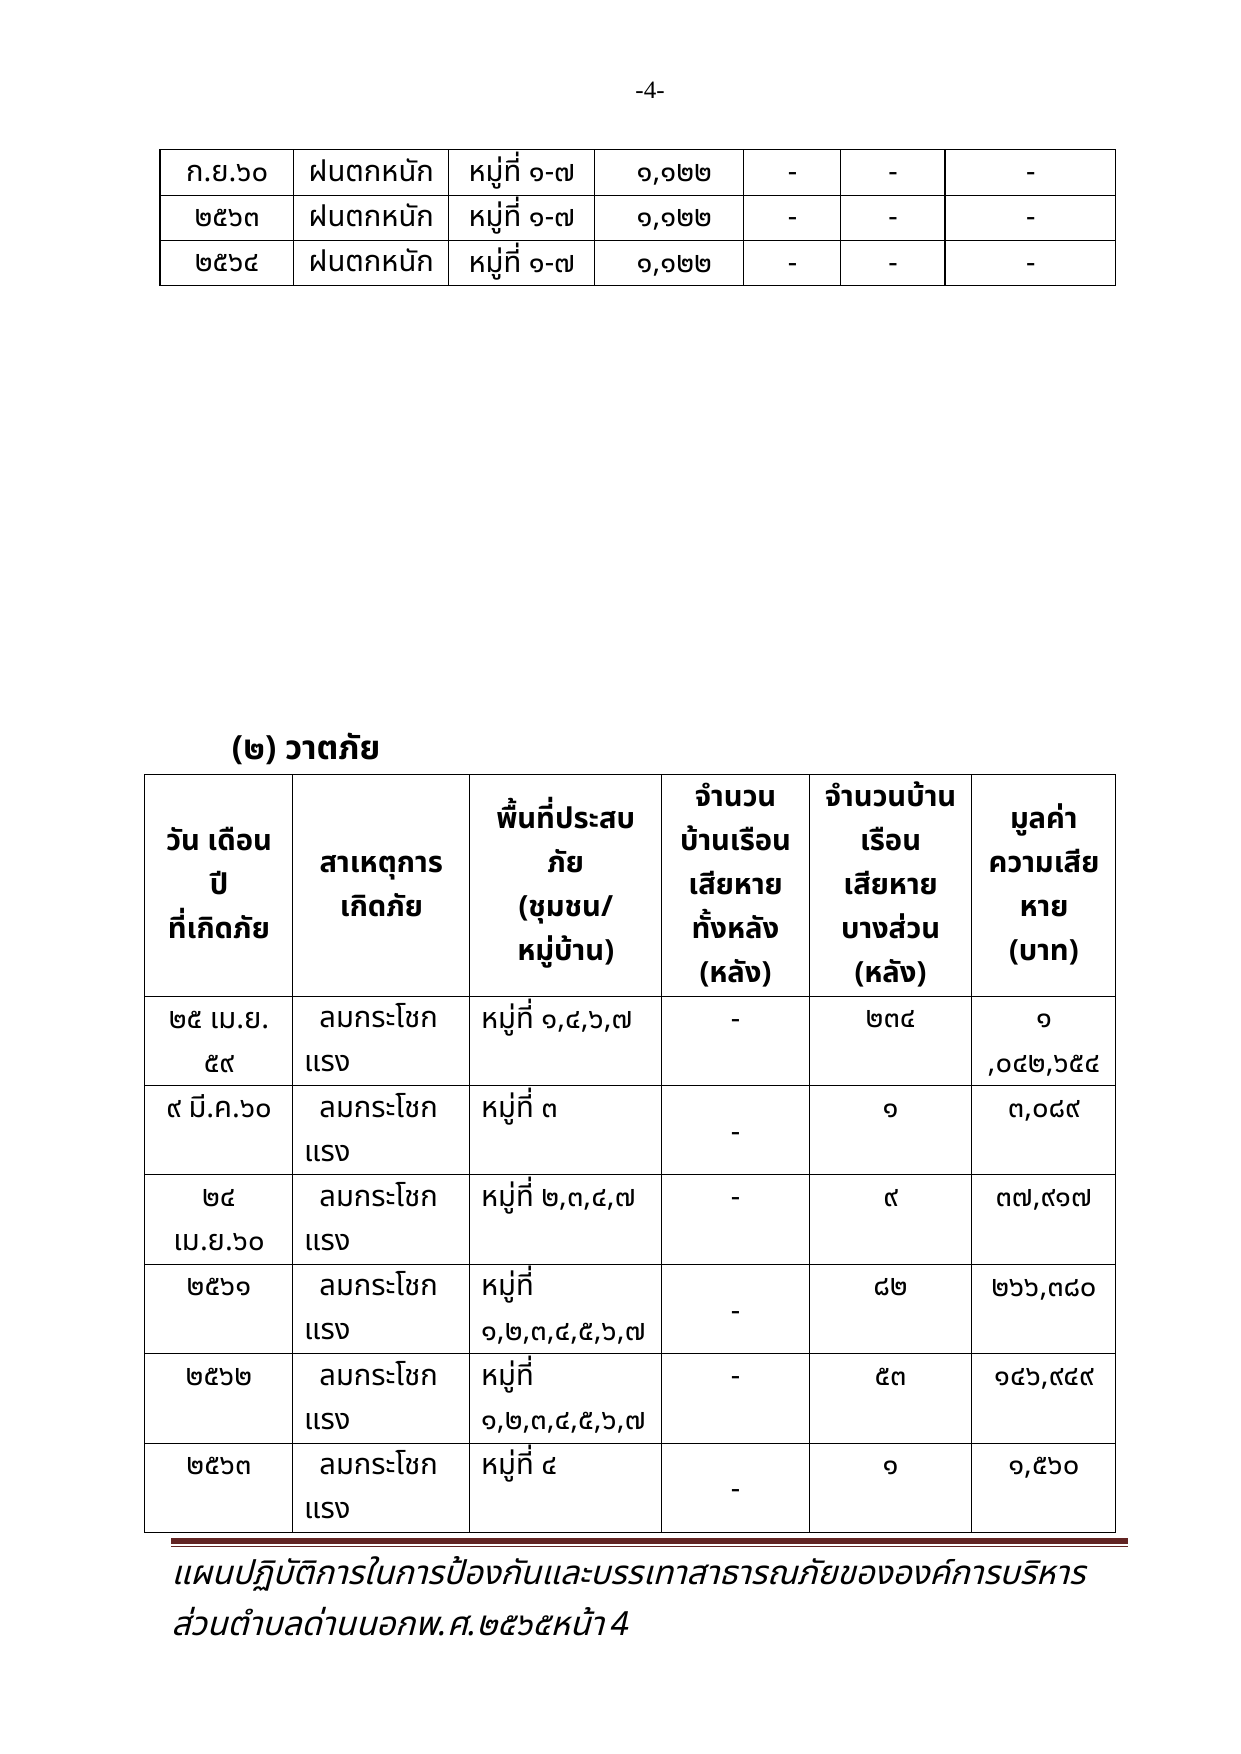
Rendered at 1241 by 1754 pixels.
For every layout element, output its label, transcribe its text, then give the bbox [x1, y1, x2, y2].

table_cell ๑ [810, 1086, 971, 1174]
table_cell ๙ [810, 1175, 971, 1264]
text (๒) วาตภัย [171, 724, 1128, 774]
table_cell - [841, 196, 944, 240]
table_cell หมู่ที่ ๑,๒,๓,๔,๕,๖,๗ [470, 1354, 661, 1442]
table_cell ฝนตกหนัก [294, 241, 448, 285]
table_cell ลมกระโชกแรง [293, 1175, 469, 1264]
table_cell - [662, 997, 809, 1085]
table_cell ๒๓๔ [810, 997, 971, 1085]
table_cell - [662, 1265, 809, 1353]
table_cell ๘๒ [810, 1265, 971, 1353]
table_cell ลมกระโชกแรง [293, 997, 469, 1085]
table_cell หมู่ที่ ๑-๗ [449, 150, 594, 194]
table_cell ๑,๑๒๒ [595, 241, 743, 285]
table_cell - [744, 241, 840, 285]
table_cell ฝนตกหนัก [294, 196, 448, 240]
table_cell ลมกระโชกแรง [293, 1354, 469, 1442]
table_cell ลมกระโชกแรง [293, 1444, 469, 1532]
table_cell - [841, 150, 944, 194]
table_header พื้นที่ประสบภัย (ชุมชน/หมู่บ้าน) [470, 775, 661, 996]
table_cell ๑๔๖,๙๔๙ [972, 1354, 1115, 1442]
table_cell ๒๕๖๑ [145, 1265, 292, 1353]
table_cell - [946, 150, 1115, 194]
table_cell หมู่ที่ ๑,๔,๖,๗ [470, 997, 661, 1085]
table_cell หมู่ที่ ๑-๗ [449, 196, 594, 240]
table_cell ฝนตกหนัก [294, 150, 448, 194]
table_cell ๒๕๖๓ [145, 1444, 292, 1532]
table_cell - [744, 150, 840, 194]
table_cell ๒๕๖๓ [161, 196, 293, 240]
table_cell ๒๕๖๒ [145, 1354, 292, 1442]
table_cell หมู่ที่ ๓ [470, 1086, 661, 1174]
table_header จำนวนบ้านเรือน เสียหายทั้งหลัง (หลัง) [662, 775, 809, 996]
table_cell หมู่ที่ ๑-๗ [449, 241, 594, 285]
table_cell ลมกระโชกแรง [293, 1265, 469, 1353]
table_cell - [662, 1354, 809, 1442]
table_cell หมู่ที่ ๔ [470, 1444, 661, 1532]
table_cell ๓๗,๙๑๗ [972, 1175, 1115, 1264]
table_cell - [662, 1444, 809, 1532]
table_cell ก.ย.๖๐ [161, 150, 293, 194]
table_cell - [662, 1175, 809, 1264]
table_cell ลมกระโชกแรง [293, 1086, 469, 1174]
table_header จำนวนบ้านเรือน เสียหายบางส่วน (หลัง) [810, 775, 971, 996]
table_cell ๓,๐๘๙ [972, 1086, 1115, 1174]
table_cell - [841, 241, 944, 285]
table_cell ๙ มี.ค.๖๐ [145, 1086, 292, 1174]
table_cell ๑,๐๔๒,๖๕๔ [972, 997, 1115, 1085]
table_header วัน เดือน ปี ที่เกิดภัย [145, 775, 292, 996]
table_cell หมู่ที่ ๒,๓,๔,๗ [470, 1175, 661, 1264]
table_cell ๑ [810, 1444, 971, 1532]
table_cell ๒๕๖๔ [161, 241, 293, 285]
table_header มูลค่าความเสียหาย (บาท) [972, 775, 1115, 996]
table_cell - [946, 196, 1115, 240]
table_cell หมู่ที่ ๑,๒,๓,๔,๕,๖,๗ [470, 1265, 661, 1353]
table_cell - [662, 1086, 809, 1174]
table_cell - [744, 196, 840, 240]
table_cell ๕๓ [810, 1354, 971, 1442]
table_header สาเหตุการเกิดภัย [293, 775, 469, 996]
table_cell ๑,๑๒๒ [595, 150, 743, 194]
table_cell ๑,๑๒๒ [595, 196, 743, 240]
table_cell - [946, 241, 1115, 285]
table_cell ๒๖๖,๓๘๐ [972, 1265, 1115, 1353]
table_cell ๒๕ เม.ย. ๕๙ [145, 997, 292, 1085]
table_cell ๑,๕๖๐ [972, 1444, 1115, 1532]
table_cell ๒๔ เม.ย.๖๐ [145, 1175, 292, 1264]
